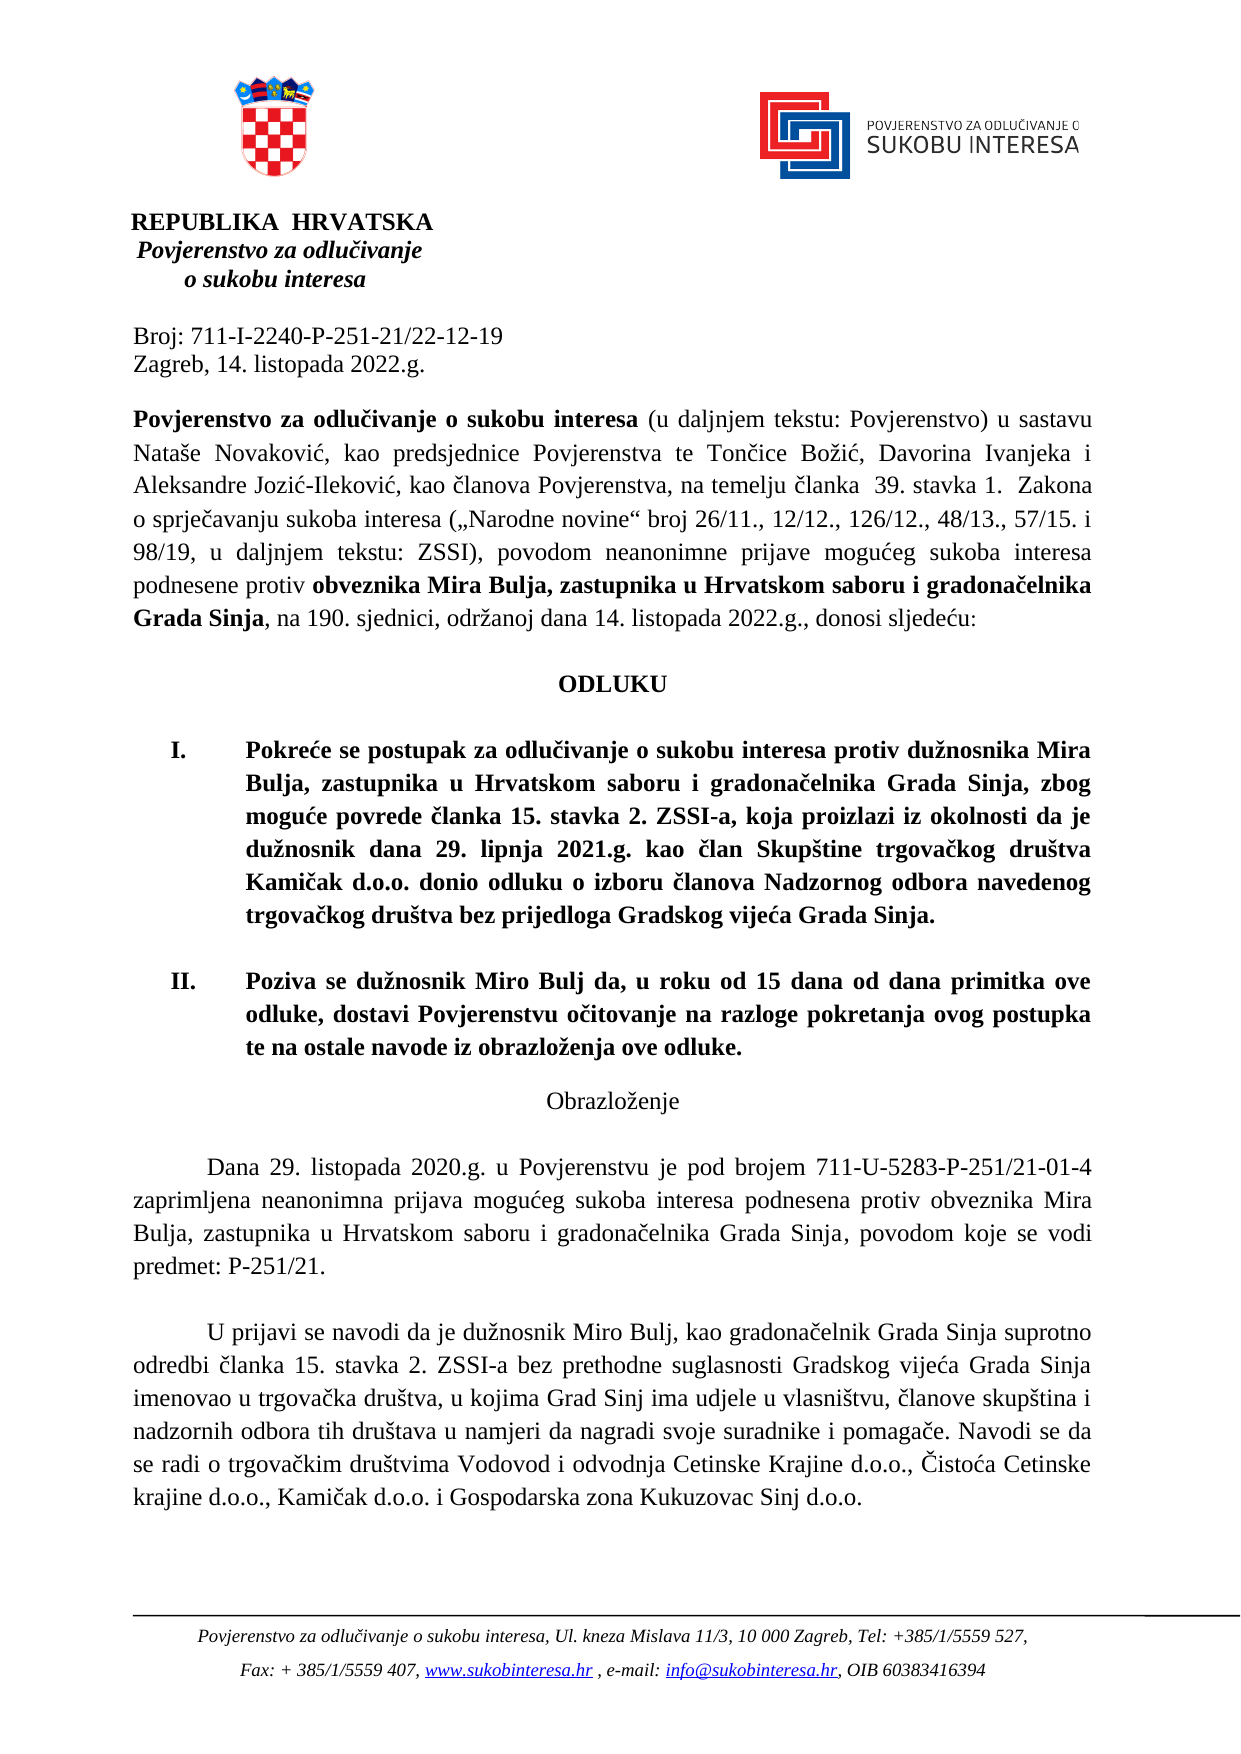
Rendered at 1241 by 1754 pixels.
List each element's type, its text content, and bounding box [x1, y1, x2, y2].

list Poziva se dužnosnik Miro Bulj da, u roku od 15 dana od dana primitka ove odluke, dostavi Povjerenstvu očitovanje na razloge pokretanja ovog postupka te na ostale navode iz obrazloženja ove odluke. [170, 966, 1092, 1061]
list Pokreće se postupak za odlučivanje o sukobu interesa protiv dužnosnika Mira Bulja, zastupnika u Hrvatskom saboru i gradonačelnika Grada Sinja, zbog moguće povrede članka 15. stavka 2. ZSSI-a, koja proizlazi iz okolnosti da je dužnosnik dana 29. lipnja 2021.g. kao član Skupštine trgovačkog društva Kamičak d.o.o. donio odluku o izboru članova Nadzornog odbora navedenog trgovačkog društva bez prijedloga Gradskog vijeća Grada Sinja. [170, 735, 1092, 929]
text Obrazloženje [133, 1086, 1092, 1114]
text U prijavi se navodi da je dužnosnik Miro Bulj, kao gradonačelnik Grada Sinja suprotno odredbi članka 15. stavka 2. ZSSI-a bez prethodne suglasnosti Gradskog vijeća Grada Sinja imenovao u trgovačka društva, u kojima Grad Sinj ima udjele u vlasništvu, članove skupština i nadzornih odbora tih društava u namjeri da nagradi svoje suradnike i pomagače. Navodi se da se radi o trgovačkim društvima Vodovod i odvodnja Cetinske Krajine d.o.o., Čistoća Cetinske krajine d.o.o., Kamičak d.o.o. i Gospodarska zona Kukuzovac Sinj d.o.o. [133, 1317, 1092, 1511]
text ODLUKU [133, 669, 1092, 697]
text Dana 29. listopada 2020.g. u Povjerenstvu je pod brojem 711-U-5283-P-251/21-01-4 zaprimljena neanonimna prijava mogućeg sukoba interesa podnesena protiv obveznika Mira Bulja, zastupnika u Hrvatskom saboru i gradonačelnika Grada Sinja, povodom koje se vodi predmet: P-251/21. [133, 1152, 1092, 1280]
picture [231, 73, 320, 179]
text Broj: 711-I-2240-P-251-21/22-12-19 [133, 321, 1092, 349]
picture [760, 92, 1079, 179]
text Povjerenstvo za odlučivanje o sukobu interesa (u daljnjem tekstu: Povjerenstvo) u sastavu Nataše Novaković, kao predsjednice Povjerenstva te Tončice Božić, Davorina Ivanjeka i Aleksandre Jozić-Ileković, kao članova Povjerenstva, na temelju članka 39. stavka 1. Zakona o sprječavanju sukoba interesa („Narodne novine“ broj 26/11., 12/12., 126/12., 48/13., 57/15. i 98/19, u daljnjem tekstu: ZSSI), povodom neanonimne prijave mogućeg sukoba interesa podnesene protiv obveznika Mira Bulja, zastupnika u Hrvatskom saboru i gradonačelnika Grada Sinja, na 190. sjednici, održanoj dana 14. listopada 2022.g., donosi sljedeću: [133, 404, 1092, 631]
text Zagreb, 14. listopada 2022.g. [133, 349, 1092, 378]
